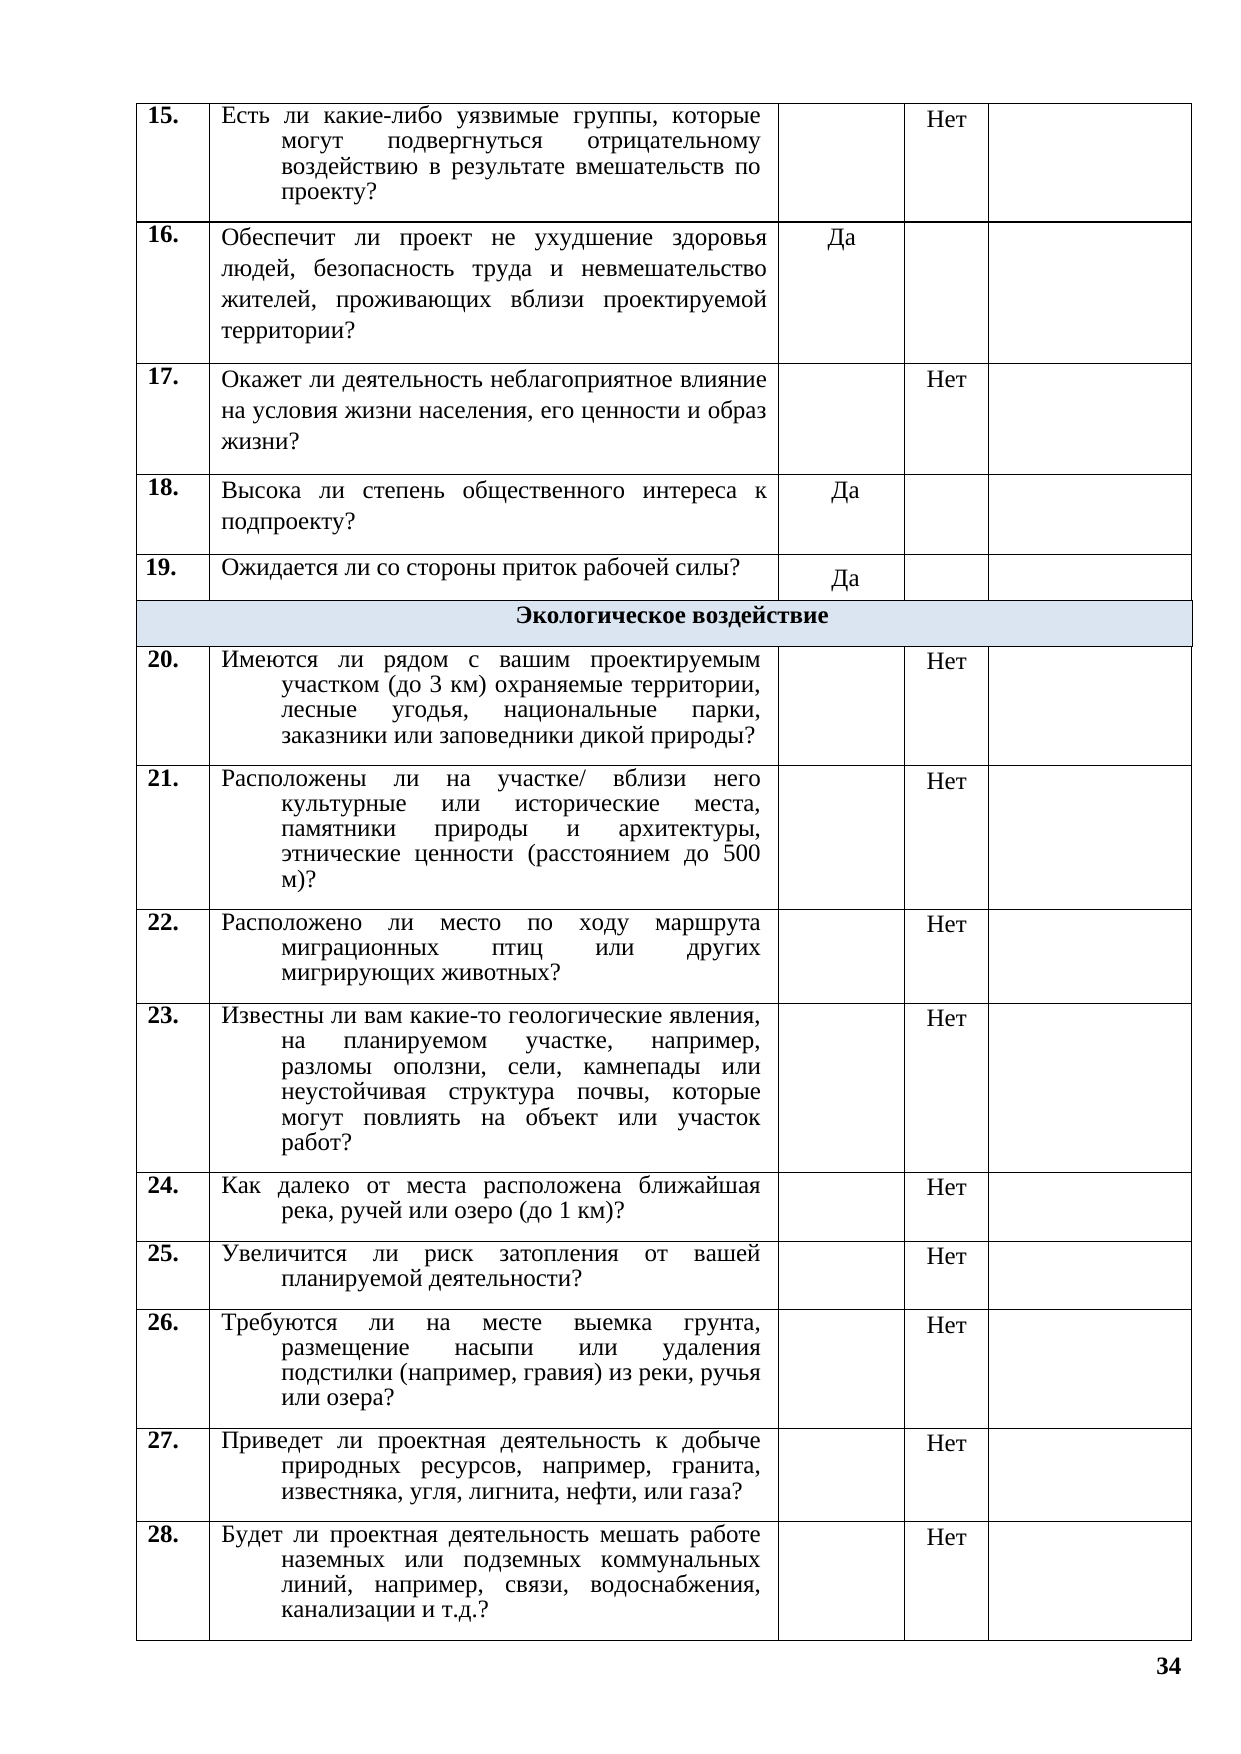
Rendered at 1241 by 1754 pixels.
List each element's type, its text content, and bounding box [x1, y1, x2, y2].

table_cell [779, 104, 904, 221]
table_cell [989, 1522, 1191, 1640]
table_cell Нет [905, 1310, 988, 1428]
table_cell Экологическое воздействие [137, 601, 1192, 646]
table_cell [137, 1310, 209, 1428]
table_cell [779, 910, 904, 1003]
table_cell Известны ли вам какие-то геологические явления, на планируемом участке, например, разломы оползни, сели, камнепады или неустойчивая структура почвы, которые могут повлиять на объект или участок работ? [210, 1004, 778, 1172]
table_cell [779, 364, 904, 474]
table_cell Будет ли проектная деятельность мешать работе наземных или подземных коммунальных линий, например, связи, водоснабжения, канализации и т.д.? [210, 1522, 778, 1640]
table_cell Нет [905, 1173, 988, 1241]
table_cell Нет [905, 1429, 988, 1521]
table_cell Нет [905, 910, 988, 1003]
table_cell [989, 1173, 1191, 1241]
table_cell [779, 1173, 904, 1241]
table_cell [137, 1242, 209, 1309]
table_cell [779, 766, 904, 909]
table_cell [137, 475, 209, 554]
table_cell Окажет ли деятельность неблагоприятное влияние на условия жизни населения, его ценности и образ жизни? [210, 364, 778, 474]
table_cell Высока ли степень общественного интереса к подпроекту? [210, 475, 778, 554]
table_cell [779, 1004, 904, 1172]
table_cell [779, 1429, 904, 1521]
table_cell [137, 766, 209, 909]
table_cell [137, 364, 209, 474]
table_cell [989, 1242, 1191, 1309]
table_cell [137, 1173, 209, 1241]
table_cell [989, 475, 1191, 554]
table_cell Есть ли какие-либо уязвимые группы, которые могут подвергнуться отрицательному воздействию в результате вмешательств по проекту? [210, 104, 778, 221]
table_cell [137, 104, 209, 221]
table_cell [989, 223, 1191, 363]
table_cell [137, 647, 209, 765]
table_cell Нет [905, 1004, 988, 1172]
table_cell [989, 1004, 1191, 1172]
table_cell Требуются ли на месте выемка грунта, размещение насыпи или удаления подстилки (например, гравия) из реки, ручья или озера? [210, 1310, 778, 1428]
table_cell [905, 555, 988, 600]
table_cell Да [779, 555, 904, 600]
table_cell [137, 1429, 209, 1521]
table_cell Нет [905, 1242, 988, 1309]
table_cell [989, 1310, 1191, 1428]
table_cell [989, 364, 1191, 474]
table_cell [989, 647, 1191, 765]
table_cell [989, 1429, 1191, 1521]
table_cell Обеспечит ли проект не ухудшение здоровья людей, безопасность труда и невмешательство жителей, проживающих вблизи проектируемой территории? [210, 223, 778, 363]
table_cell [905, 475, 988, 554]
table_cell Расположено ли место по ходу маршрута миграционных птиц или других мигрирующих животных? [210, 910, 778, 1003]
table_cell [137, 555, 209, 600]
table_cell [779, 1522, 904, 1640]
table_cell Нет [905, 104, 988, 221]
table_cell [905, 223, 988, 363]
table_cell Как далеко от места расположена ближайшая река, ручей или озеро (до 1 км)? [210, 1173, 778, 1241]
table_cell [989, 766, 1191, 909]
table_cell Приведет ли проектная деятельность к добыче природных ресурсов, например, гранита, известняка, угля, лигнита, нефти, или газа? [210, 1429, 778, 1521]
table_cell [779, 647, 904, 765]
table_cell Ожидается ли со стороны приток рабочей силы? [210, 555, 778, 600]
table_cell [137, 1522, 209, 1640]
table_cell [137, 910, 209, 1003]
table_cell [779, 1310, 904, 1428]
table_cell Расположены ли на участке/ вблизи него культурные или исторические места, памятники природы и архитектуры, этнические ценности (расстоянием до 500 м)? [210, 766, 778, 909]
table_cell Имеются ли рядом с вашим проектируемым участком (до 3 км) охраняемые территории, лесные угодья, национальные парки, заказники или заповедники дикой природы? [210, 647, 778, 765]
table_cell Нет [905, 647, 988, 765]
table_cell [779, 1242, 904, 1309]
table_cell Да [779, 223, 904, 363]
table_cell [137, 1004, 209, 1172]
table_cell Нет [905, 766, 988, 909]
table_cell Нет [905, 364, 988, 474]
table_cell [137, 223, 209, 363]
table_cell Увеличится ли риск затопления от вашей планируемой деятельности? [210, 1242, 778, 1309]
table_cell Нет [905, 1522, 988, 1640]
table_cell [989, 555, 1191, 600]
table_cell [989, 104, 1191, 221]
table_cell Да [779, 475, 904, 554]
table_cell [989, 910, 1191, 1003]
